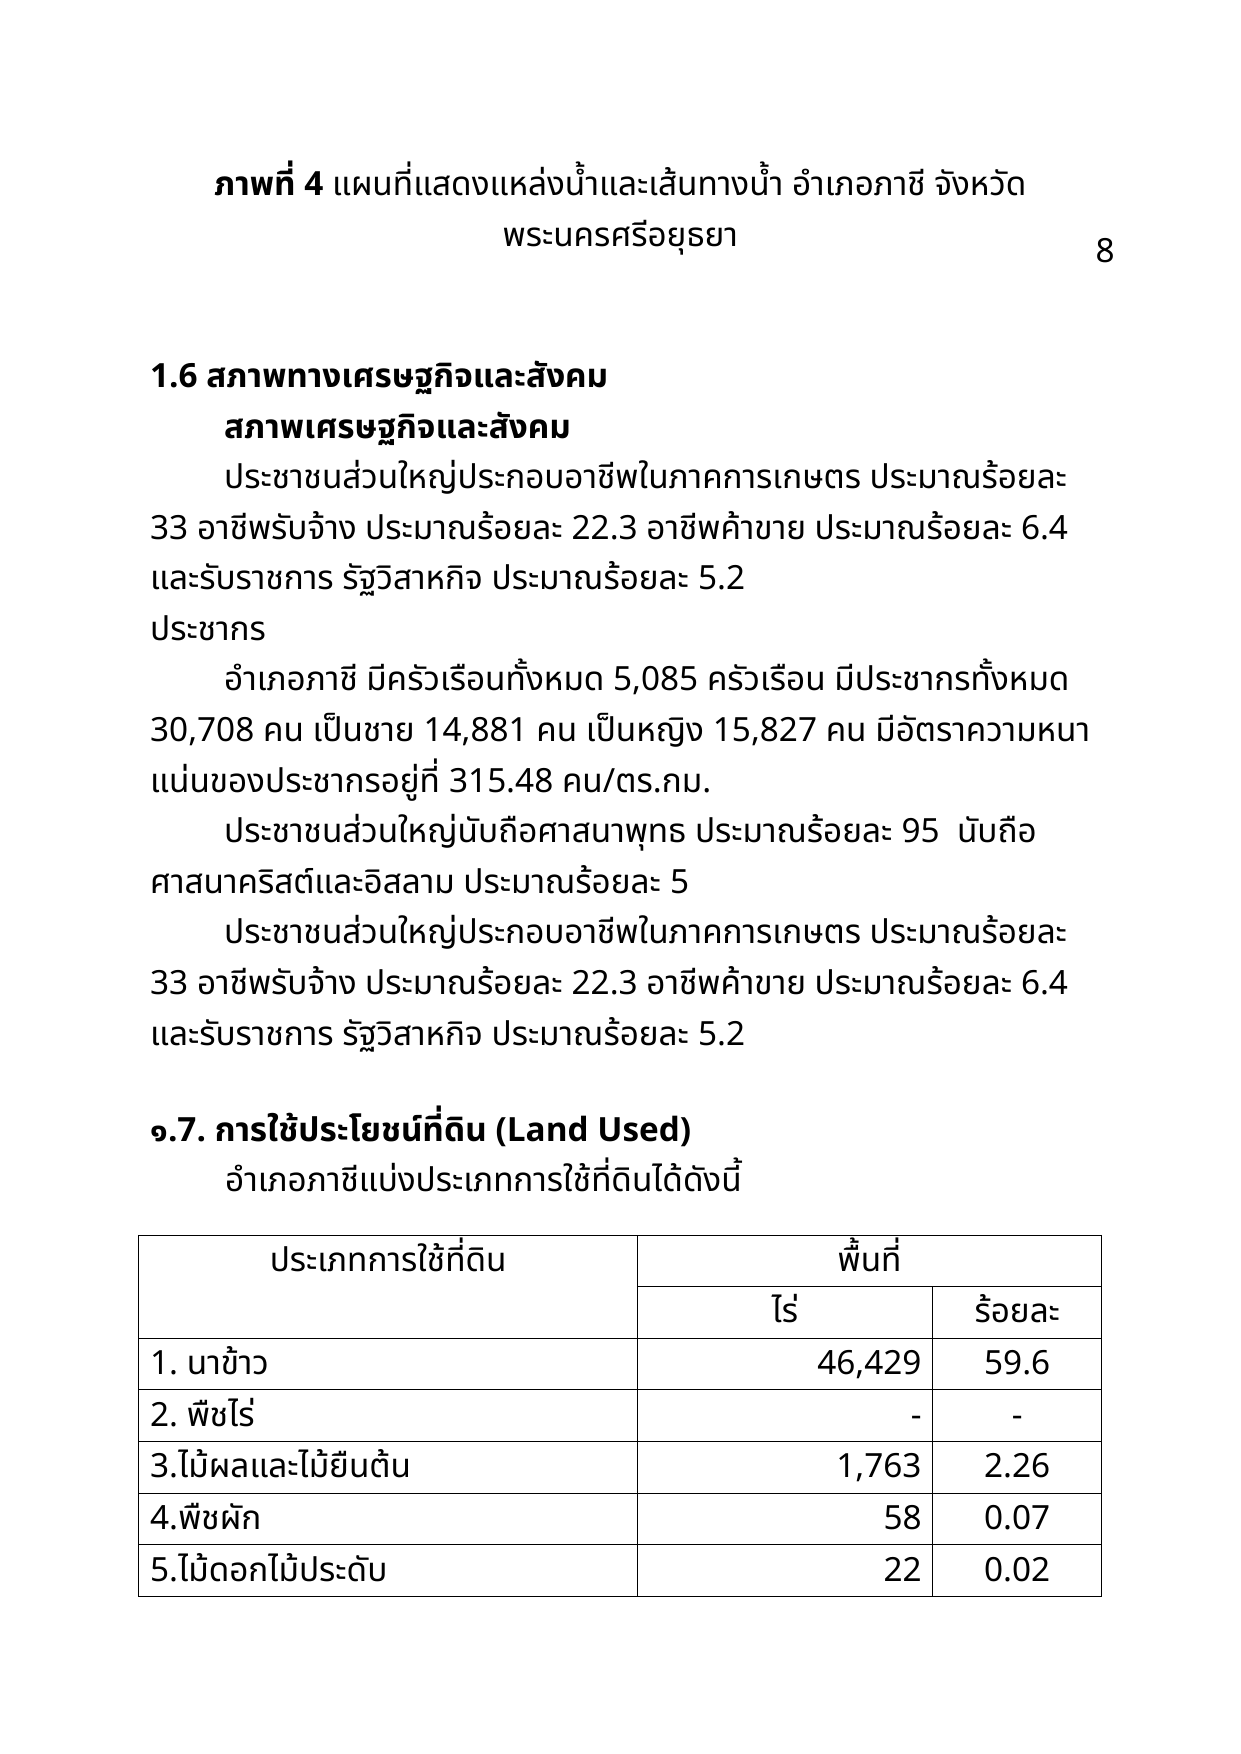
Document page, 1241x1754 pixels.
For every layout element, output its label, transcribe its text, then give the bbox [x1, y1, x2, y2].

table_cell - [638, 1390, 932, 1441]
table_cell 1,763 [638, 1442, 932, 1493]
table_cell - [933, 1390, 1101, 1441]
table_cell 0.02 [933, 1545, 1101, 1596]
table_cell 0.07 [933, 1494, 1101, 1544]
table_cell 22 [638, 1545, 932, 1596]
table_cell ร้อยละ [933, 1287, 1101, 1338]
table_cell 1. นาข้าว [139, 1339, 637, 1389]
text ประชาชนส่วนใหญ่ประกอบอาชีพในภาคการเกษตร ประมาณร้อยละ 33 อาชีพรับจ้าง ประมาณร้อยละ 22.3 อาชีพค้าขาย ประมาณร้อยละ 6.4 และรับราชการ รัฐวิสาหกิจ ประมาณร้อยละ 5.2 [150, 908, 1090, 1060]
text ภาพที่ 4 แผนที่แสดงแหล่งน้ำและเส้นทางน้ำ อำเภอภาชี จังหวัดพระนครศรีอยุธยา [150, 160, 1090, 261]
table_cell 3.ไม้ผลและไม้ยืนต้น [139, 1442, 637, 1493]
text ๑.7. การใช้ประโยชน์ที่ดิน (Land Used) [150, 1105, 1090, 1156]
table_header พื้นที่ [638, 1236, 1101, 1286]
table_cell 59.6 [933, 1339, 1101, 1389]
text สภาพเศรษฐกิจและสังคม [150, 403, 1090, 453]
text อำเภอภาชีแบ่งประเภทการใช้ที่ดินได้ดังนี้ [150, 1156, 1090, 1206]
text ประชาชนส่วนใหญ่ประกอบอาชีพในภาคการเกษตร ประมาณร้อยละ 33 อาชีพรับจ้าง ประมาณร้อยละ 22.3 อาชีพค้าขาย ประมาณร้อยละ 6.4 และรับราชการ รัฐวิสาหกิจ ประมาณร้อยละ 5.2 [150, 453, 1090, 605]
text ประชากร [150, 605, 1090, 655]
table_cell 46,429 [638, 1339, 932, 1389]
table_cell 2. พืชไร่ [139, 1390, 637, 1441]
text อำเภอภาชี มีครัวเรือนทั้งหมด 5,085 ครัวเรือน มีประชากรทั้งหมด 30,708 คน เป็นชาย 14,881 คน เป็นหญิง 15,827 คน มีอัตราความหนาแน่นของประชากรอยู่ที่ 315.48 คน/ตร.กม. [150, 655, 1090, 807]
text ประชาชนส่วนใหญ่นับถือศาสนาพุทธ ประมาณร้อยละ 95 นับถือศาสนาคริสต์และอิสลาม ประมาณร้อยละ 5 [150, 807, 1090, 908]
table_header ประเภทการใช้ที่ดิน [139, 1236, 637, 1338]
table_cell ไร่ [638, 1287, 932, 1338]
table_cell 4.พืชผัก [139, 1494, 637, 1544]
table_cell 58 [638, 1494, 932, 1544]
table_cell 5.ไม้ดอกไม้ประดับ [139, 1545, 637, 1596]
text 1.6 สภาพทางเศรษฐกิจและสังคม [150, 352, 1090, 403]
table_cell 2.26 [933, 1442, 1101, 1493]
